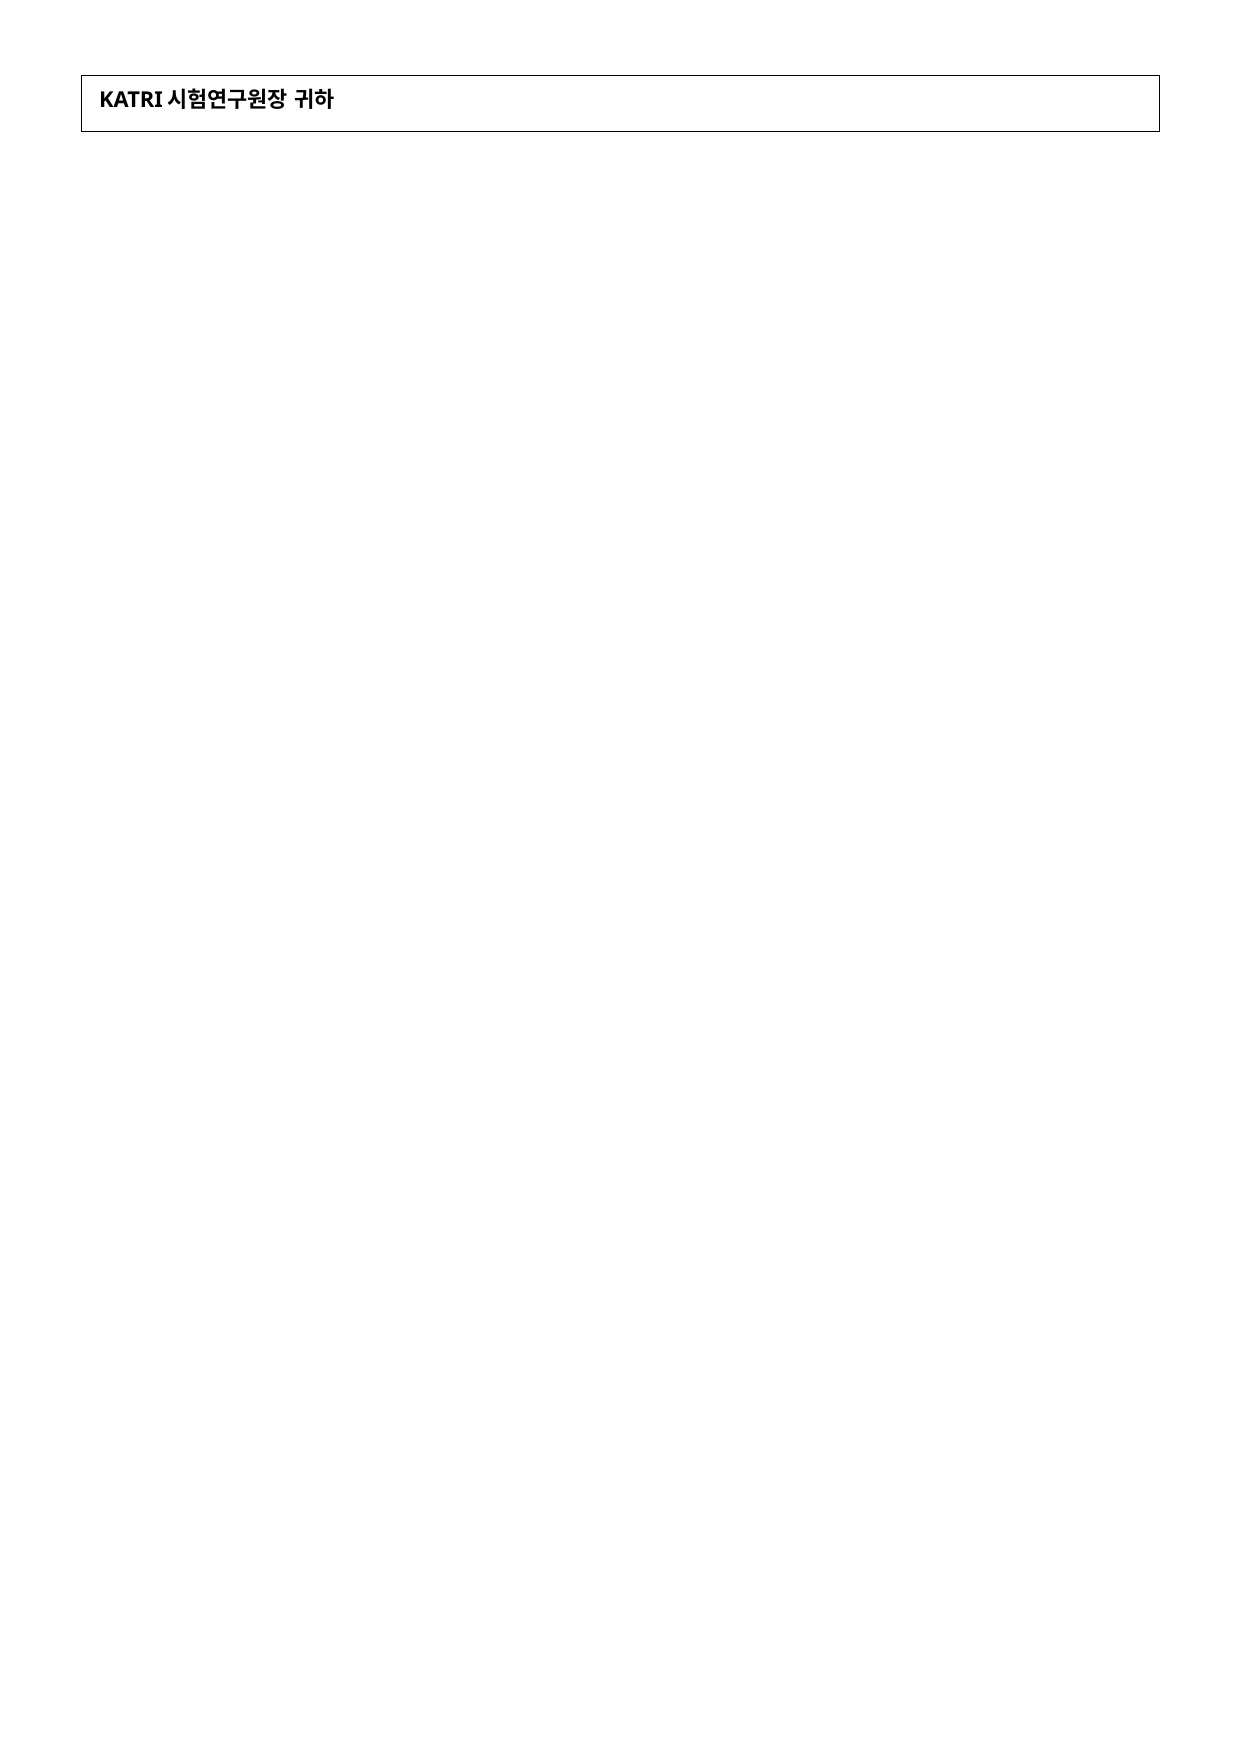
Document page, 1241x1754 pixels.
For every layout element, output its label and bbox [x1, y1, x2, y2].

table_cell [82, 76, 1159, 131]
